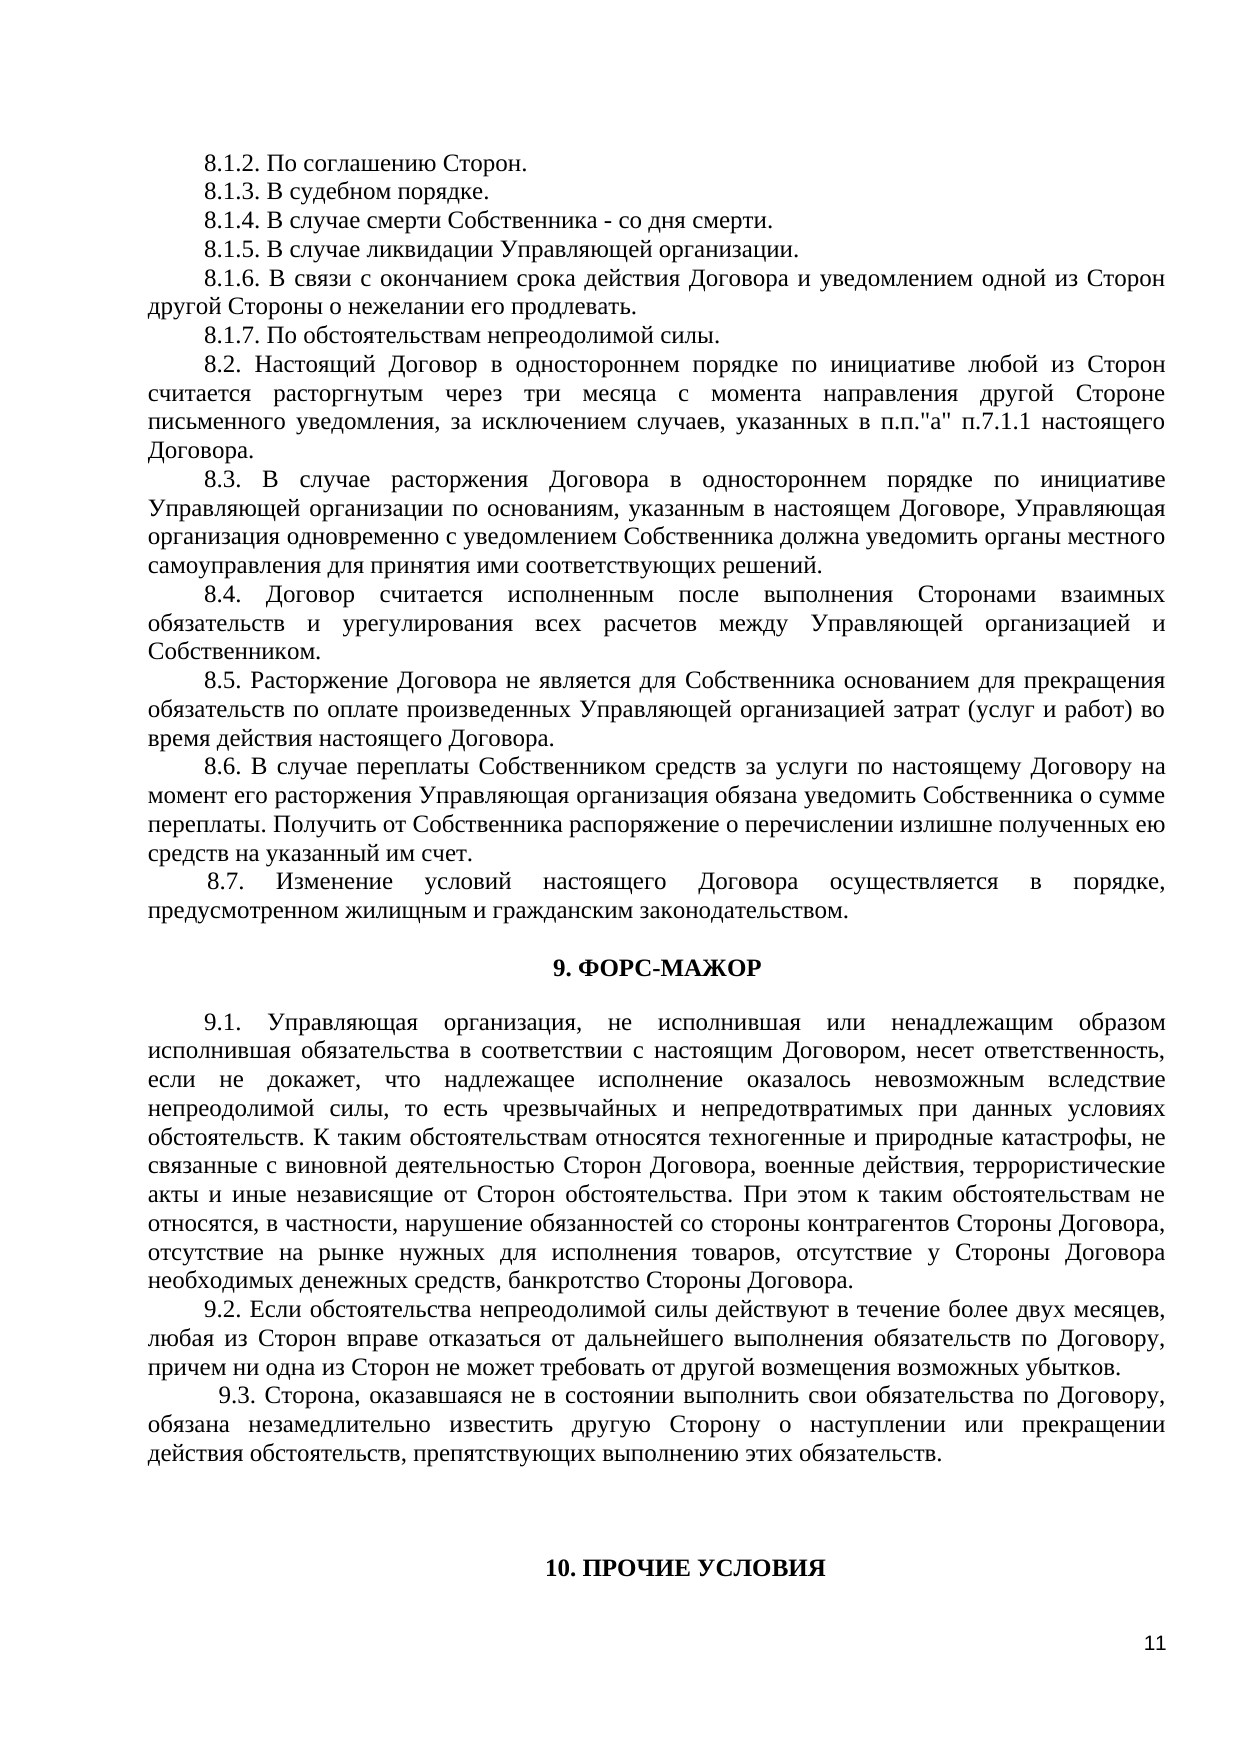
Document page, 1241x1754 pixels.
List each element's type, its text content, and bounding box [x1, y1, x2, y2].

text 10. ПРОЧИЕ УСЛОВИЯ [148, 1553, 1167, 1582]
text 8.1.2. По соглашению Сторон. [148, 148, 1167, 176]
text 9.2. Если обстоятельства непреодолимой силы действуют в течение более двух месяцев, любая из Сторон вправе отказаться от дальнейшего выполнения обязательств по Договору, причем ни одна из Сторон не может требовать от другой возмещения возможных убытков. [148, 1294, 1167, 1380]
text 8.1.3. В судебном порядке. [148, 176, 1167, 205]
text 8.1.6. В связи с окончанием срока действия Договора и уведомлением одной из Сторон другой Стороны о нежелании его продлевать. [148, 263, 1167, 320]
text 9.3. Сторона, оказавшаяся не в состоянии выполнить свои обязательства по Договору, обязана незамедлительно известить другую Сторону о наступлении или прекращении действия обстоятельств, препятствующих выполнению этих обязательств. [148, 1380, 1167, 1467]
text 8.6. В случае переплаты Собственником средств за услуги по настоящему Договору на момент его расторжения Управляющая организация обязана уведомить Собственника о сумме переплаты. Получить от Собственника распоряжение о перечислении излишне полученных ею средств на указанный им счет. [148, 751, 1167, 866]
text 8.3. В случае расторжения Договора в одностороннем порядке по инициативе Управляющей организации по основаниям, указанным в настоящем Договоре, Управляющая организация одновременно с уведомлением Собственника должна уведомить органы местного самоуправления для принятия ими соответствующих решений. [148, 464, 1167, 579]
text 8.5. Расторжение Договора не является для Собственника основанием для прекращения обязательств по оплате произведенных Управляющей организацией затрат (услуг и работ) во время действия настоящего Договора. [148, 665, 1167, 751]
text 8.2. Настоящий Договор в одностороннем порядке по инициативе любой из Сторон считается расторгнутым через три месяца с момента направления другой Стороне письменного уведомления, за исключением случаев, указанных в п.п."а" п.7.1.1 настоящего Договора. [148, 349, 1167, 464]
text 9.1. Управляющая организация, не исполнившая или ненадлежащим образом исполнившая обязательства в соответствии с настоящим Договором, несет ответственность, если не докажет, что надлежащее исполнение оказалось невозможным вследствие непреодолимой силы, то есть чрезвычайных и непредотвратимых при данных условиях обстоятельств. К таким обстоятельствам относятся техногенные и природные катастрофы, не связанные с виновной деятельностью Сторон Договора, военные действия, террористические акты и иные независящие от Сторон обстоятельства. При этом к таким обстоятельствам не относятся, в частности, нарушение обязанностей со стороны контрагентов Стороны Договора, отсутствие на рынке нужных для исполнения товаров, отсутствие у Стороны Договора необходимых денежных средств, банкротство Стороны Договора. [148, 1007, 1167, 1294]
text 8.1.5. В случае ликвидации Управляющей организации. [148, 234, 1167, 263]
text 9. ФОРС-МАЖОР [148, 953, 1167, 981]
text 8.7. Изменение условий настоящего Договора осуществляется в порядке, предусмотренном жилищным и гражданским законодательством. [148, 866, 1167, 924]
text 8.1.7. По обстоятельствам непреодолимой силы. [148, 320, 1167, 349]
text 8.1.4. В случае смерти Собственника - со дня смерти. [148, 205, 1167, 234]
text 8.4. Договор считается исполненным после выполнения Сторонами взаимных обязательств и урегулирования всех расчетов между Управляющей организацией и Собственником. [148, 579, 1167, 665]
